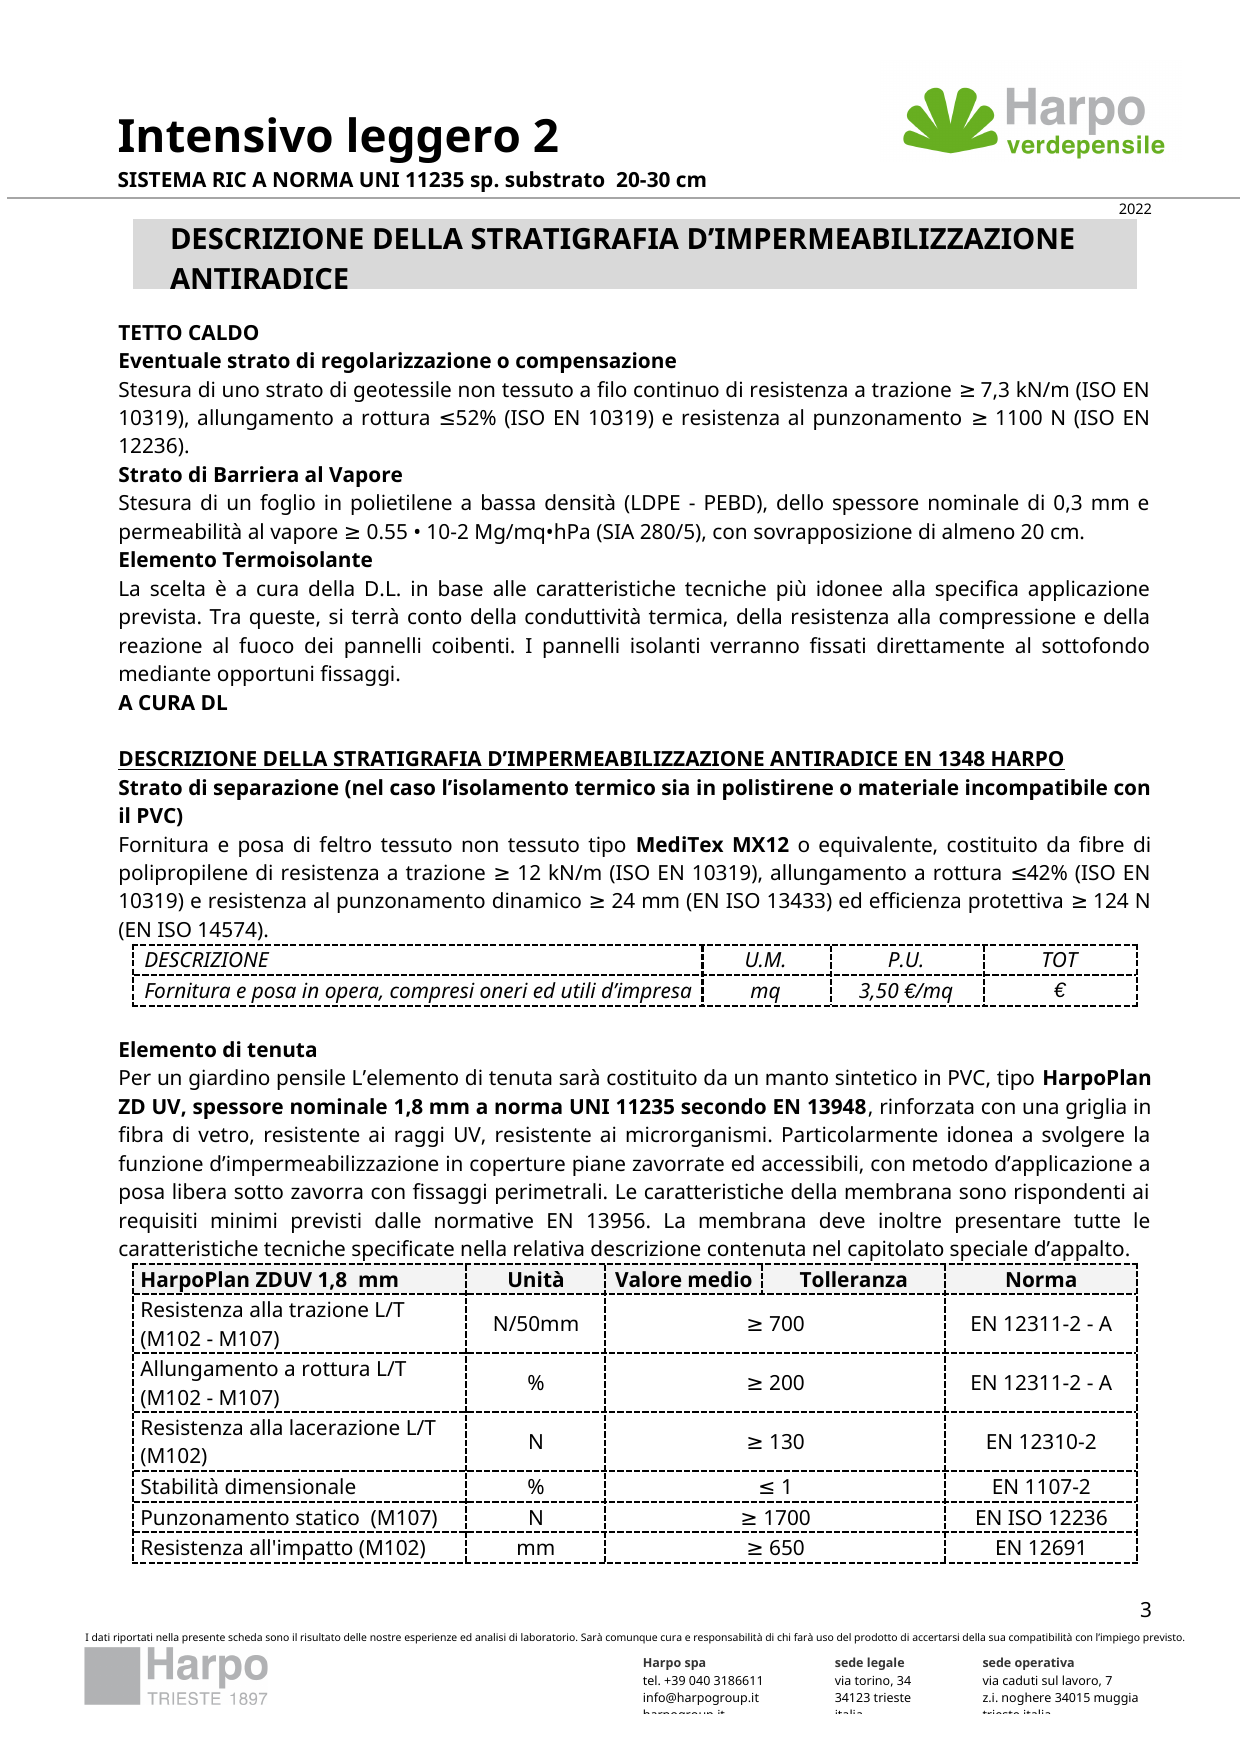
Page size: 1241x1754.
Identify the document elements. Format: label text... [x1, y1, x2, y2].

picture [84, 1647, 268, 1705]
table_header Valore medio [605, 1263, 762, 1293]
table_header DESCRIZIONE DELLA STRATIGRAFIA D’IMPERMEABILIZZAZIONE ANTIRADICE [133, 219, 1137, 289]
text TETTO CALDO [118, 318, 1152, 346]
table_cell EN 12310-2 [945, 1411, 1137, 1470]
text A CURA DL [118, 688, 1152, 716]
text Strato di separazione (nel caso l’isolamento termico sia in polistirene o materiale incompatibile con il PVC) [118, 773, 1152, 830]
picture [880, 60, 1182, 162]
text Per un giardino pensile L’elemento di tenuta sarà costituito da un manto sintetico in PVC, tipo HarpoPlan ZD UV, spessore nominale 1,8 mm a norma UNI 11235 secondo EN 13948, rinforzata con una griglia in fibra di vetro, resistente ai raggi UV, resistente ai microrganismi. Particolarmente idonea a svolgere la funzione d’impermeabilizzazione in coperture piane zavorrate ed accessibili, con metodo d’applicazione a posa libera sotto zavorra con fissaggi perimetrali. Le caratteristiche della membrana sono rispondenti ai requisiti minimi previsti dalle normative EN 13956. La membrana deve inoltre presentare tutte le caratteristiche tecniche specificate nella relativa descrizione contenuta nel capitolato speciale d’appalto. [118, 1063, 1152, 1263]
text DESCRIZIONE DELLA STRATIGRAFIA D’IMPERMEABILIZZAZIONE ANTIRADICE EN 1348 HARPO [118, 744, 1152, 773]
text Strato di Barriera al Vapore [118, 460, 1152, 488]
table_cell ≥ 700 [605, 1293, 945, 1352]
table_cell mm [466, 1531, 605, 1562]
table_cell ≤ 1 [605, 1470, 945, 1501]
table_cell ≥ 1700 [605, 1501, 945, 1531]
text La scelta è a cura della D.L. in base alle caratteristiche tecniche più idonee alla specifica applicazione prevista. Tra queste, si terrà conto della conduttività termica, della resistenza alla compressione e della reazione al fuoco dei pannelli coibenti. I pannelli isolanti verranno fissati direttamente al sottofondo mediante opportuni fissaggi. [118, 574, 1152, 688]
table_cell 3,50 €/mq [831, 974, 983, 1004]
text Stesura di uno strato di geotessile non tessuto a filo continuo di resistenza a trazione ≥ 7,3 kN/m (ISO EN 10319), allungamento a rottura ≤52% (ISO EN 10319) e resistenza al punzonamento ≥ 1100 N (ISO EN 12236). [118, 375, 1152, 460]
table_cell EN ISO 12236 [945, 1501, 1137, 1531]
table_header TOT [984, 944, 1137, 974]
text Elemento Termoisolante [118, 545, 1152, 574]
table_cell % [466, 1470, 605, 1501]
table_cell Resistenza alla trazione L/T (M102 - M107) [133, 1293, 466, 1352]
table_cell N [466, 1501, 605, 1531]
text Eventuale strato di regolarizzazione o compensazione [118, 346, 1152, 375]
table_header DESCRIZIONE [133, 944, 702, 974]
table_cell EN 1107-2 [945, 1470, 1137, 1501]
table_cell ≥ 130 [605, 1411, 945, 1470]
table_cell Allungamento a rottura L/T (M102 - M107) [133, 1352, 466, 1411]
table_cell % [466, 1352, 605, 1411]
table_header Tolleranza [762, 1263, 945, 1293]
table_cell EN 12311-2 - A [945, 1293, 1137, 1352]
table_cell N/50mm [466, 1293, 605, 1352]
table_cell Fornitura e posa in opera, compresi oneri ed utili d’impresa [133, 974, 702, 1004]
text Elemento di tenuta [118, 1035, 1152, 1063]
table_cell Resistenza alla lacerazione L/T (M102) [133, 1411, 466, 1470]
table_cell N [466, 1411, 605, 1470]
table_header U.M. [703, 944, 831, 974]
table_cell ≥ 650 [605, 1531, 945, 1562]
text Fornitura e posa di feltro tessuto non tessuto tipo MediTex MX12 o equivalente, costituito da fibre di polipropilene di resistenza a trazione ≥ 12 kN/m (ISO EN 10319), allungamento a rottura ≤42% (ISO EN 10319) e resistenza al punzonamento dinamico ≥ 24 mm (EN ISO 13433) ed efficienza protettiva ≥ 124 N (EN ISO 14574). [118, 830, 1152, 943]
table_cell Resistenza all'impatto (M102) [133, 1531, 466, 1562]
table_header HarpoPlan ZDUV 1,8 mm [133, 1263, 466, 1293]
table_cell EN 12311-2 - A [945, 1352, 1137, 1411]
text Stesura di un foglio in polietilene a bassa densità (LDPE - PEBD), dello spessore nominale di 0,3 mm e permeabilità al vapore ≥ 0.55 • 10-2 Mg/mq•hPa (SIA 280/5), con sovrapposizione di almeno 20 cm. [118, 488, 1152, 545]
table_header P.U. [831, 944, 983, 974]
table_cell € [984, 974, 1137, 1004]
table_cell EN 12691 [945, 1531, 1137, 1562]
table_cell ≥ 200 [605, 1352, 945, 1411]
table_cell Punzonamento statico (M107) [133, 1501, 466, 1531]
table_header Unità [466, 1263, 605, 1293]
table_header Norma [945, 1263, 1137, 1293]
table_cell Stabilità dimensionale [133, 1470, 466, 1501]
table_cell mq [703, 974, 831, 1004]
